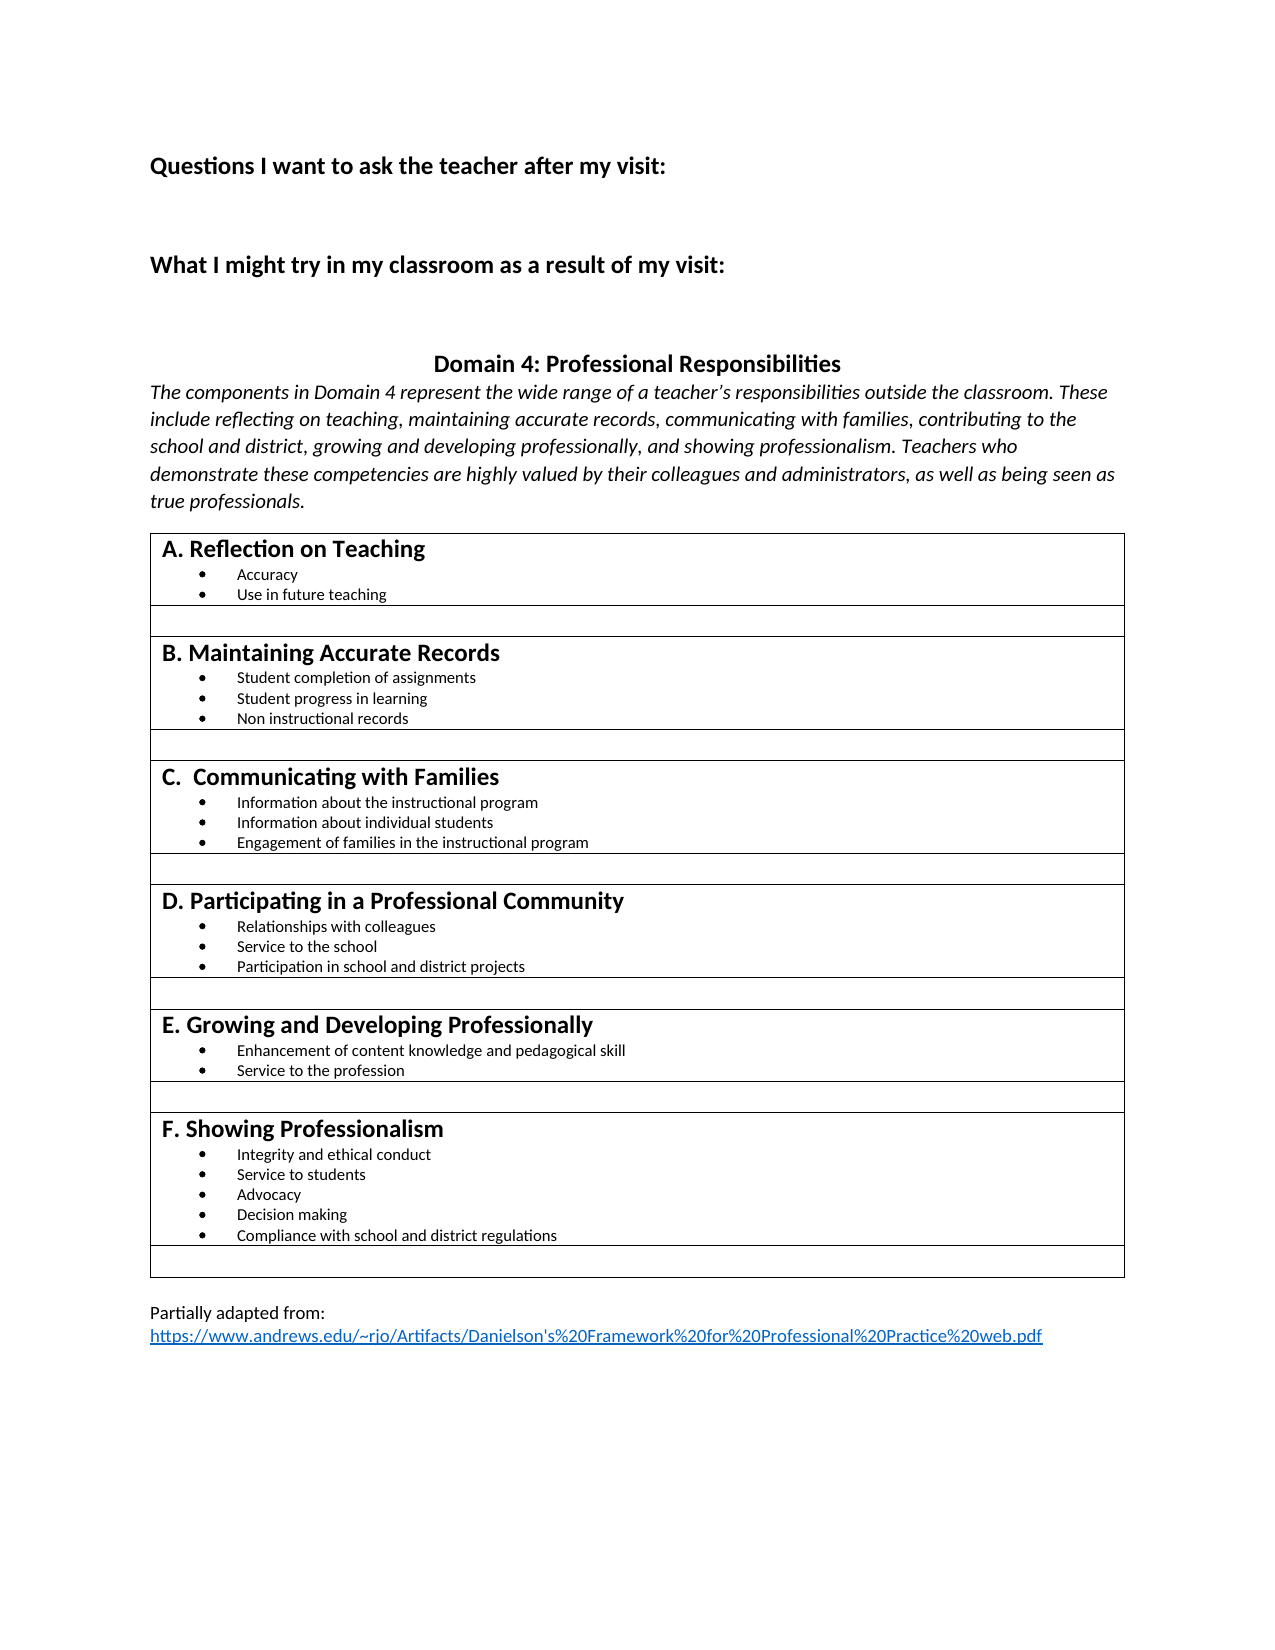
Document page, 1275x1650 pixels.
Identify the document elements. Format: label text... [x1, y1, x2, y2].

text Questions I want to ask the teacher after my visit: [150, 150, 1125, 181]
table_cell [151, 606, 1124, 636]
table_cell [151, 1082, 1124, 1112]
table_cell [151, 978, 1124, 1008]
text https://www.andrews.edu/~rjo/Artifacts/Danielson's%20Framework%20for%20Professional%20Practice%20web.pdf [150, 1324, 1125, 1347]
table_cell F. Showing Professionalism Integrity and ethical conduct Service to students Advocacy Decision making Compliance with school and district regulations [151, 1113, 1124, 1245]
table_cell D. Participating in a Professional Community Relationships with colleagues Service to the school Participation in school and district projects [151, 885, 1124, 977]
table_cell B. Maintaining Accurate Records Student completion of assignments Student progress in learning Non instructional records [151, 637, 1124, 729]
text Partially adapted from: [150, 1301, 1125, 1324]
text The components in Domain 4 represent the wide range of a teacher’s responsibilities outside the classroom. These include reflecting on teaching, maintaining accurate records, communicating with families, contributing to the school and district, growing and developing professionally, and showing professionalism. Teachers who demonstrate these competencies are highly valued by their colleagues and administrators, as well as being seen as true professionals. [150, 379, 1125, 514]
table_header A. Reflection on Teaching Accuracy Use in future teaching [151, 534, 1124, 605]
table_cell [151, 730, 1124, 760]
table_cell E. Growing and Developing Professionally Enhancement of content knowledge and pedagogical skill Service to the profession [151, 1010, 1124, 1081]
table_cell [151, 854, 1124, 884]
text Domain 4: Professional Responsibilities [150, 348, 1125, 379]
text What I might try in my classroom as a result of my visit: [150, 249, 1125, 280]
table_cell [151, 1246, 1124, 1277]
table_cell C. Communicating with Families Information about the instructional program Information about individual students Engagement of families in the instructional program [151, 761, 1124, 853]
